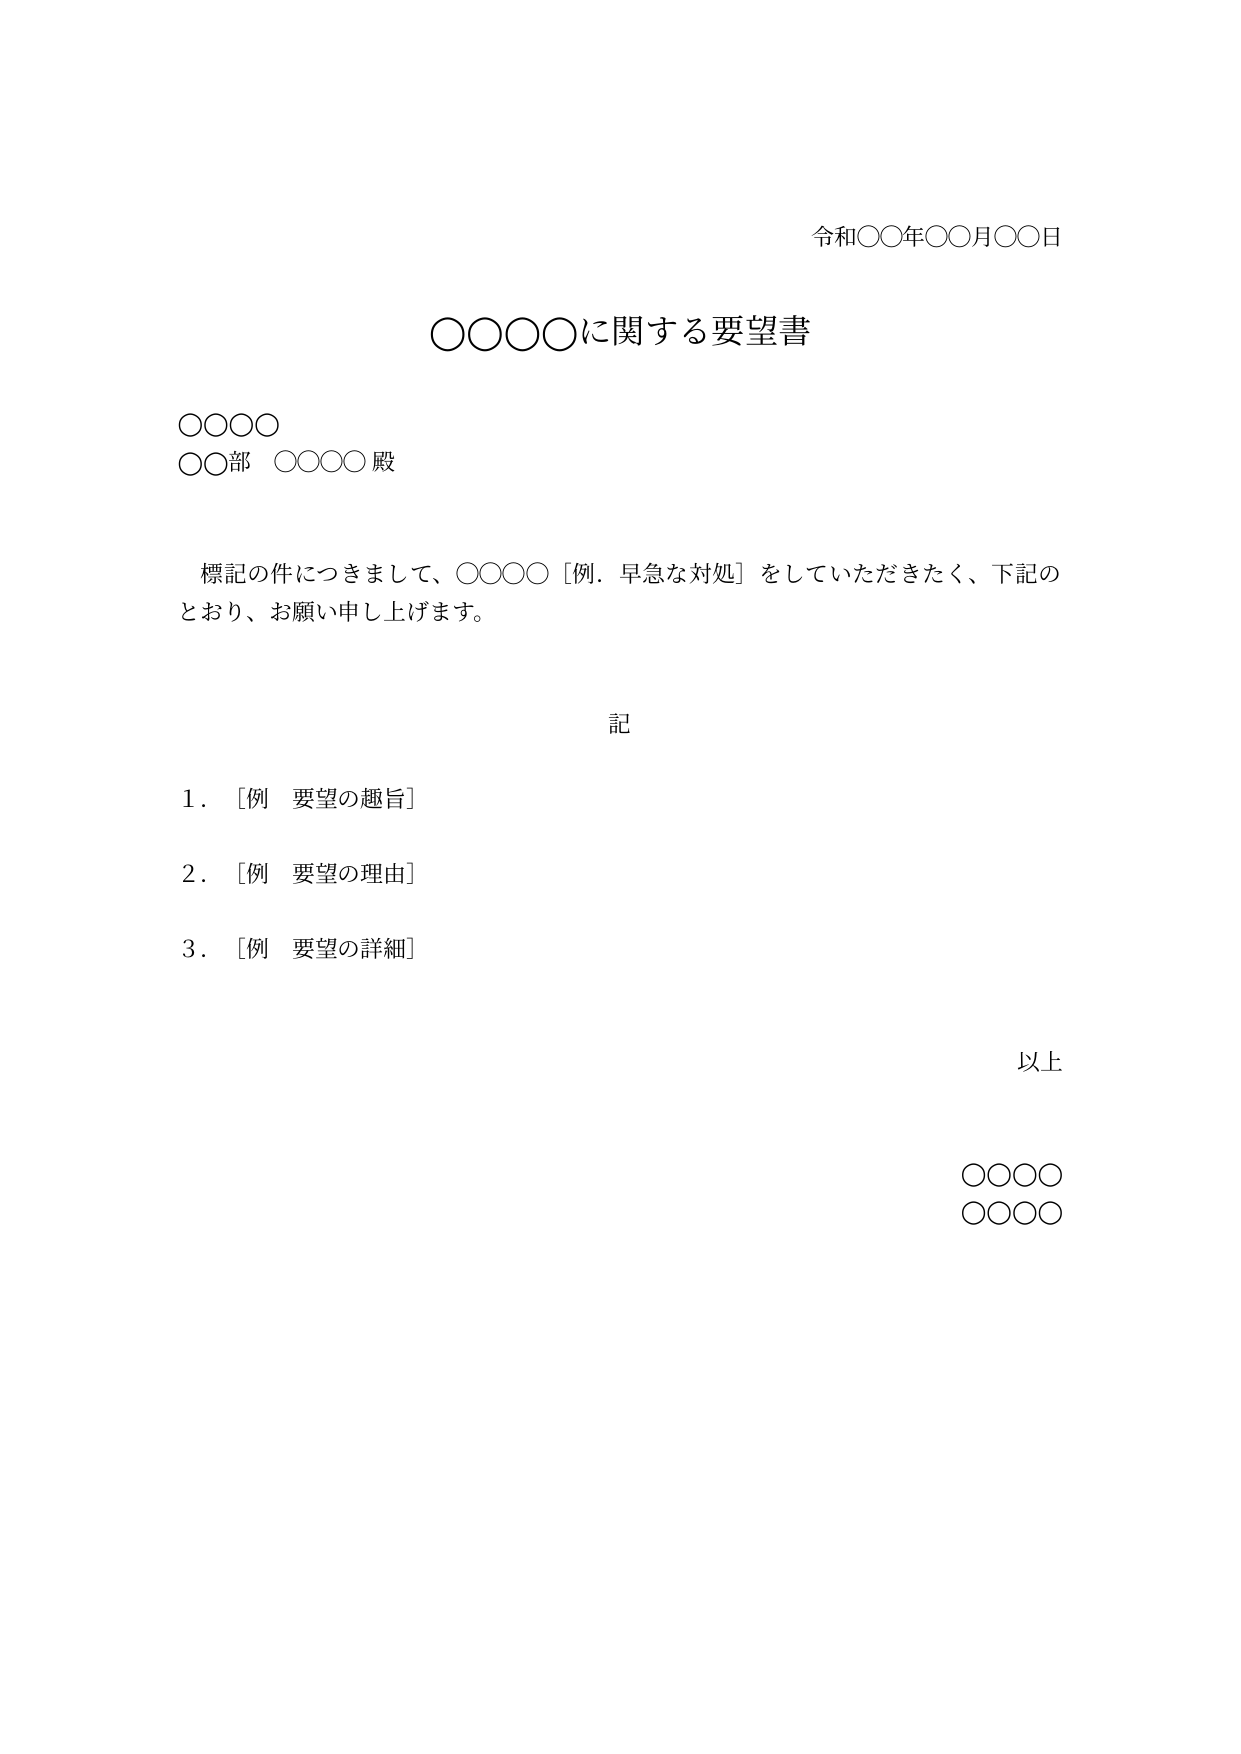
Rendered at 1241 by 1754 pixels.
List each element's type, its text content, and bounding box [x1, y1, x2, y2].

text ３．［例 要望の詳細］ [177, 929, 1063, 967]
text 令和◯◯年◯◯月◯◯日 [177, 217, 1063, 254]
text ２．［例 要望の理由］ [177, 854, 1063, 892]
text 標記の件につきまして、◯◯◯◯［例．早急な対処］をしていただきたく、下記のとおり、お願い申し上げます。 [177, 554, 1063, 629]
text ◯◯◯◯ [177, 1192, 1063, 1229]
text 記 [177, 704, 1063, 742]
text ◯◯部 ◯◯◯◯ 殿 [177, 442, 1063, 479]
text ◯◯◯◯ [177, 404, 1063, 442]
text ◯◯◯◯に関する要望書 [177, 292, 1063, 367]
text １．［例 要望の趣旨］ [177, 779, 1063, 817]
text ◯◯◯◯ [177, 1154, 1063, 1192]
